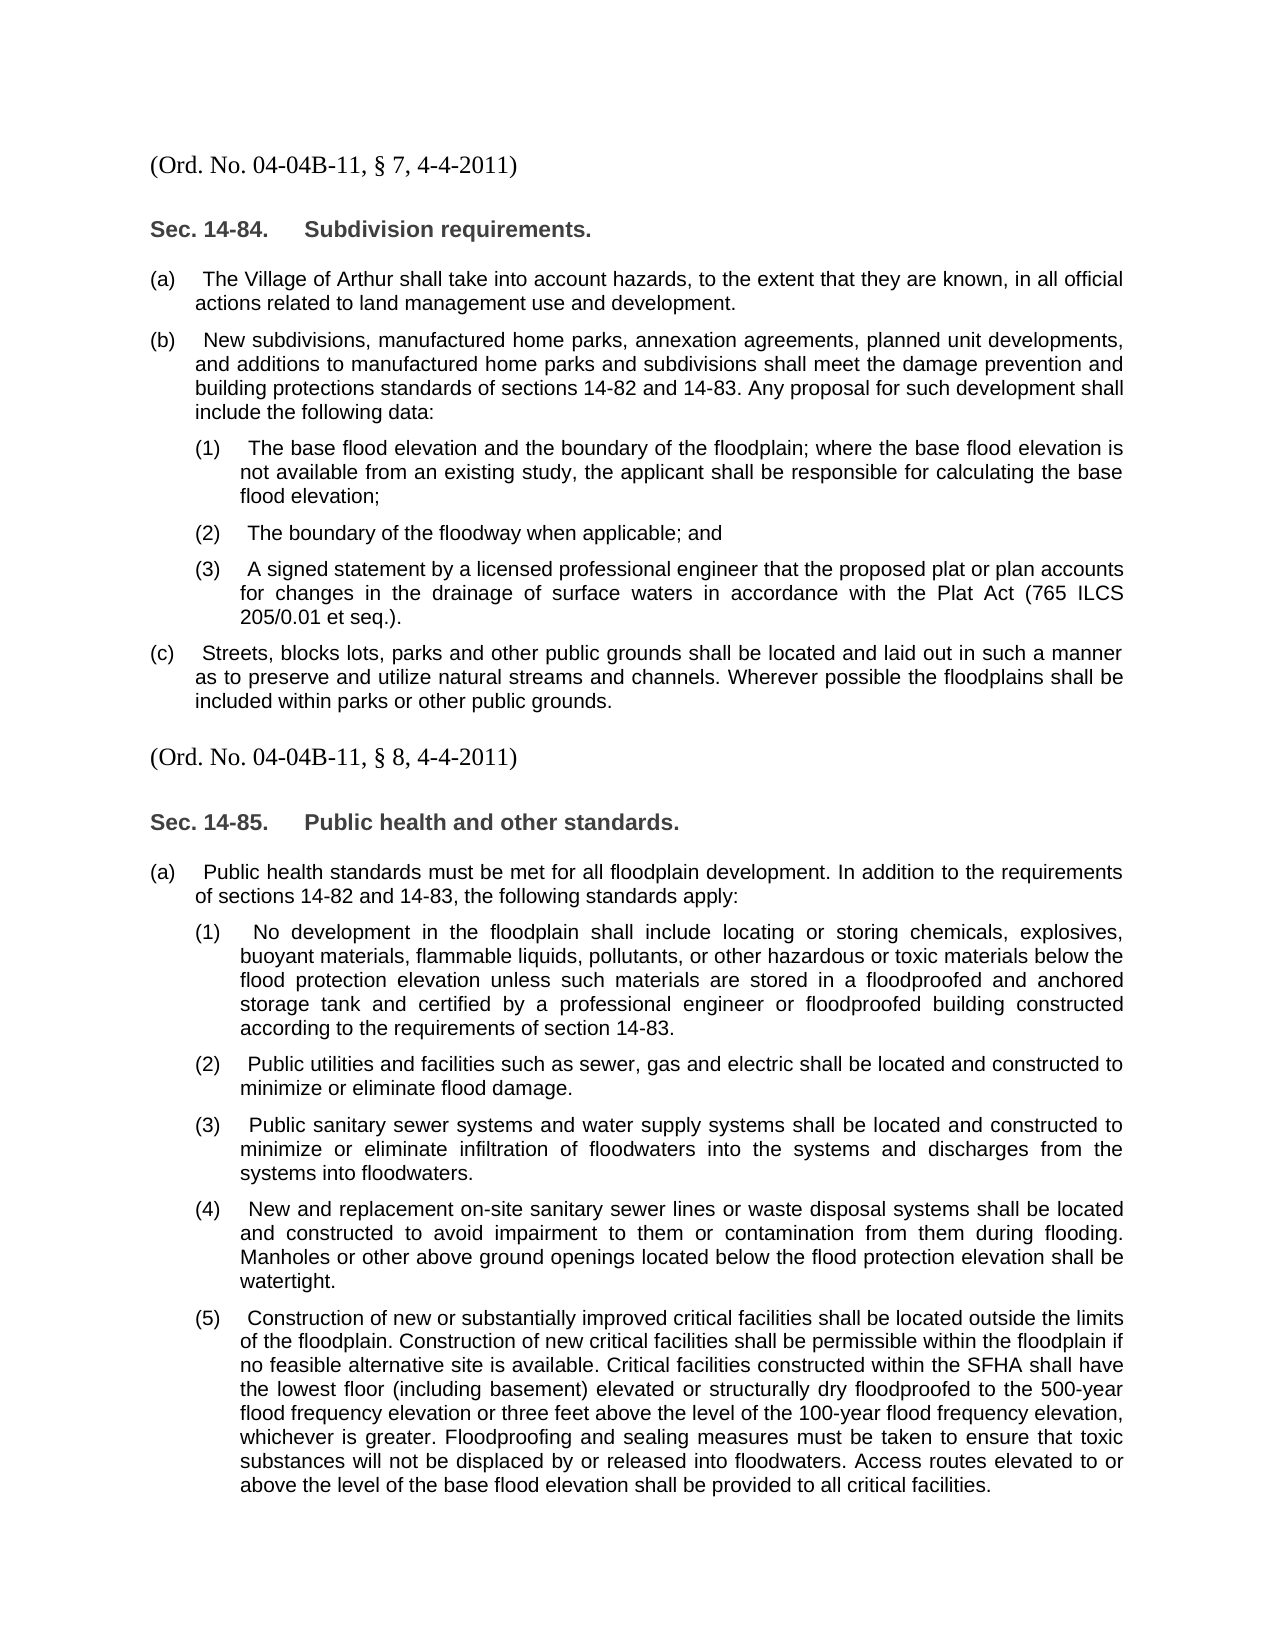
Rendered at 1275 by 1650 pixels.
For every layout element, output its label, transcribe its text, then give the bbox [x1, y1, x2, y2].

list (1) No development in the floodplain shall include locating or storing chemicals, explosives, buoyant materials, flammable liquids, pollutants, or other hazardous or toxic materials below the flood protection elevation unless such materials are stored in a floodproofed and anchored storage tank and certified by a professional engineer or floodproofed building constructed according to the requirements of section 14-83. [195, 920, 1125, 1040]
text Sec. 14-84. Subdivision requirements. [150, 216, 1125, 243]
list (c) Streets, blocks lots, parks and other public grounds shall be located and laid out in such a manner as to preserve and utilize natural streams and channels. Wherever possible the floodplains shall be included within parks or other public grounds. [150, 641, 1125, 713]
list (a) Public health standards must be met for all floodplain development. In addition to the requirements of sections 14-82 and 14-83, the following standards apply: [150, 859, 1125, 907]
text (Ord. No. 04-04B-11, § 7, 4-4-2011) [150, 150, 1125, 179]
list (1) The base flood elevation and the boundary of the floodplain; where the base flood elevation is not available from an existing study, the applicant shall be responsible for calculating the base flood elevation; [195, 436, 1125, 508]
list (4) New and replacement on-site sanitary sewer lines or waste disposal systems shall be located and constructed to avoid impairment to them or contamination from them during flooding. Manholes or other above ground openings located below the flood protection elevation shall be watertight. [195, 1197, 1125, 1293]
list (2) Public utilities and facilities such as sewer, gas and electric shall be located and constructed to minimize or eliminate flood damage. [195, 1052, 1125, 1100]
list (5) Construction of new or substantially improved critical facilities shall be located outside the limits of the floodplain. Construction of new critical facilities shall be permissible within the floodplain if no feasible alternative site is available. Critical facilities constructed within the SFHA shall have the lowest floor (including basement) elevated or structurally dry floodproofed to the 500-year flood frequency elevation or three feet above the level of the 100-year flood frequency elevation, whichever is greater. Floodproofing and sealing measures must be taken to ensure that toxic substances will not be displaced by or released into floodwaters. Access routes elevated to or above the level of the base flood elevation shall be provided to all critical facilities. [195, 1305, 1125, 1497]
list (b) New subdivisions, manufactured home parks, annexation agreements, planned unit developments, and additions to manufactured home parks and subdivisions shall meet the damage prevention and building protections standards of sections 14-82 and 14-83. Any proposal for such development shall include the following data: [150, 328, 1125, 423]
list (2) The boundary of the floodway when applicable; and [195, 520, 1125, 544]
text Sec. 14-85. Public health and other standards. [150, 808, 1125, 835]
list (a) The Village of Arthur shall take into account hazards, to the extent that they are known, in all official actions related to land management use and development. [150, 267, 1125, 315]
list (3) A signed statement by a licensed professional engineer that the proposed plat or plan accounts for changes in the drainage of surface waters in accordance with the Plat Act (765 ILCS 205/0.01 et seq.). [195, 557, 1125, 629]
text (Ord. No. 04-04B-11, § 8, 4-4-2011) [150, 742, 1125, 771]
list (3) Public sanitary sewer systems and water supply systems shall be located and constructed to minimize or eliminate infiltration of floodwaters into the systems and discharges from the systems into floodwaters. [195, 1113, 1125, 1184]
